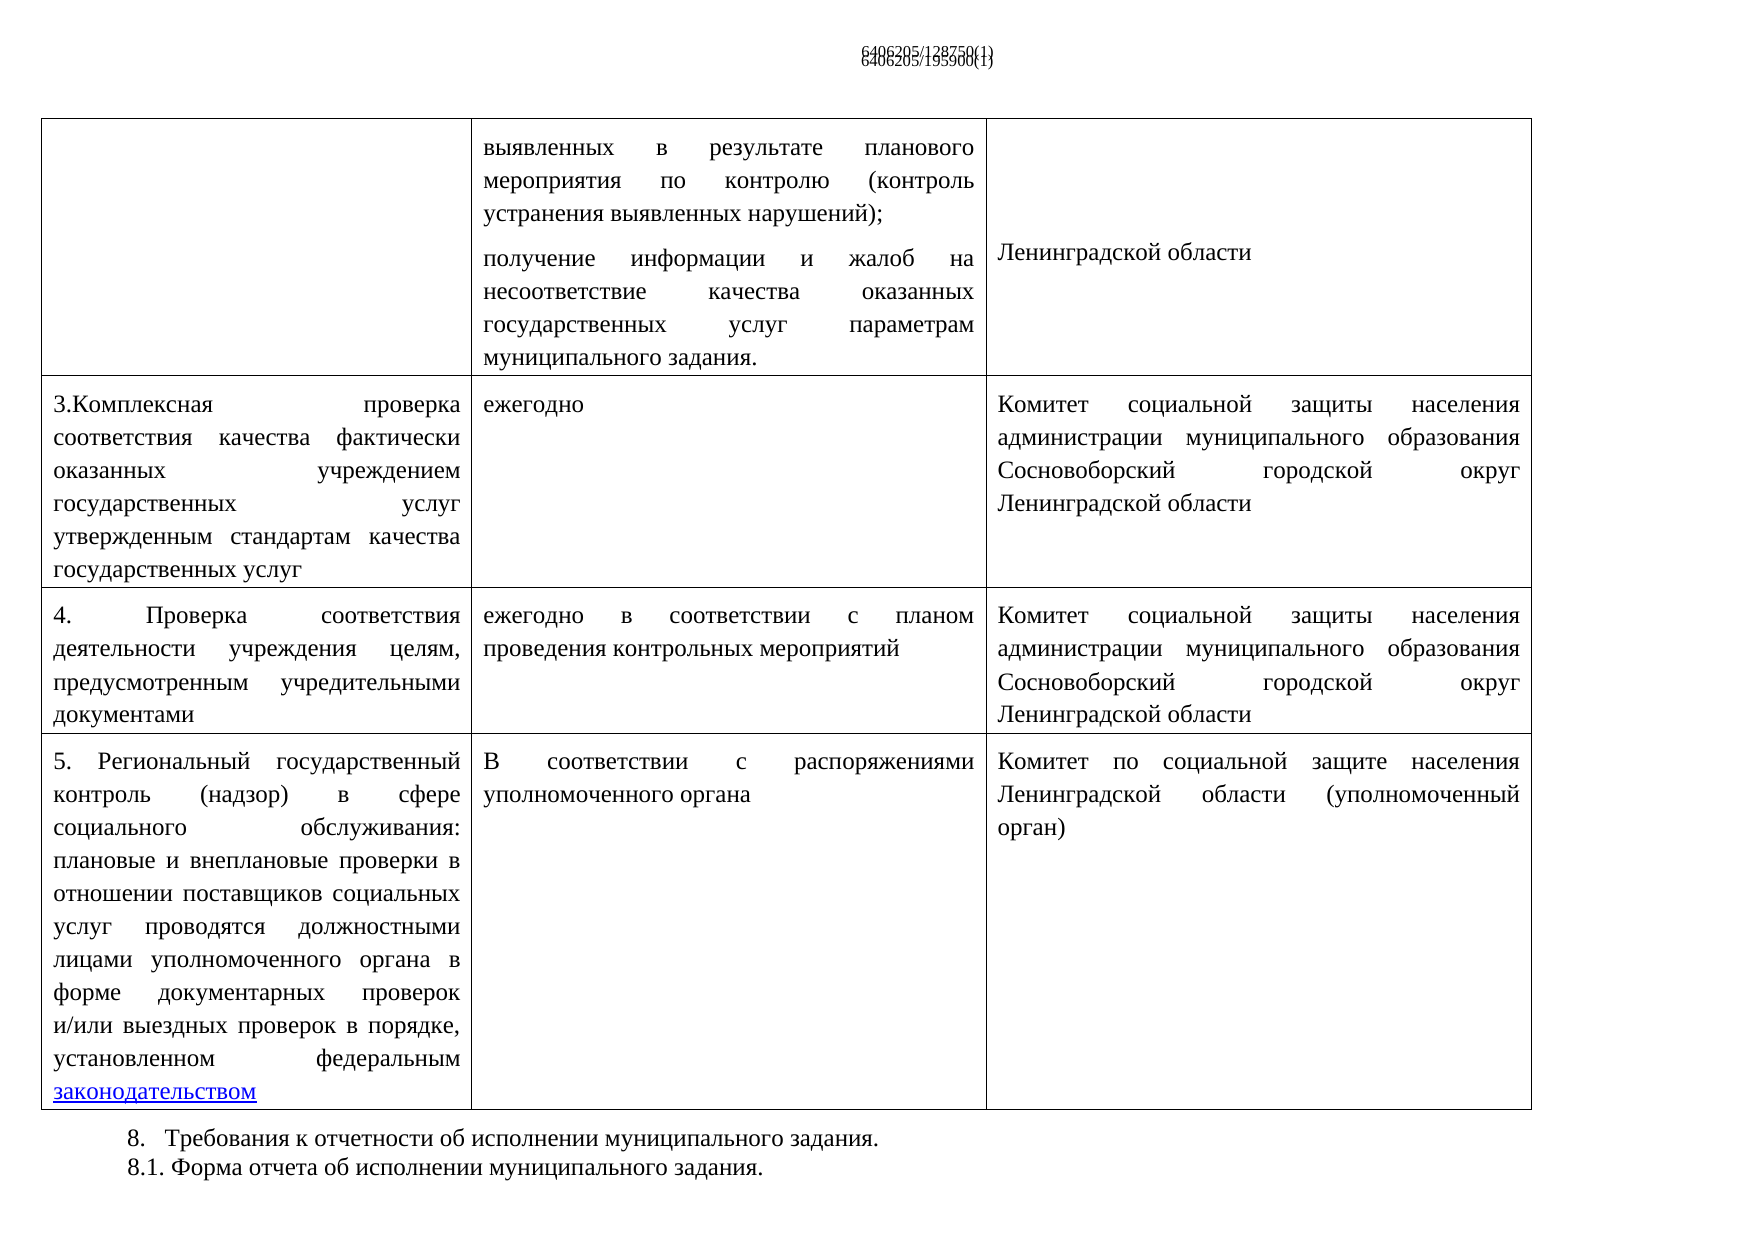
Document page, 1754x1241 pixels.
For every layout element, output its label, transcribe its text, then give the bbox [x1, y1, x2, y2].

table_cell В соответствии с распоряжениями уполномоченного органа [472, 734, 986, 1109]
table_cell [987, 119, 1531, 375]
table_cell ежегодно [472, 376, 986, 587]
table_cell Комитет социальной защиты населения администрации муниципального образования Сосновоборский городской округ Ленинградской области [987, 376, 1531, 587]
text 8. Требования к отчетности об исполнении муниципального задания. [53, 1123, 1701, 1152]
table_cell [472, 119, 986, 375]
table_cell Комитет социальной защиты населения администрации муниципального образования Сосновоборский городской округ Ленинградской области [987, 588, 1531, 733]
table_cell Комитет по социальной защите населения Ленинградской области (уполномоченный орган) [987, 734, 1531, 1109]
table_cell 4. Проверка соответствия деятельности учреждения целям, предусмотренным учредительными документами [42, 588, 471, 733]
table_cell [42, 119, 471, 375]
table_cell ежегодно в соответствии с планом проведения контрольных мероприятий [472, 588, 986, 733]
text 8.1. Форма отчета об исполнении муниципального задания. [53, 1152, 1701, 1180]
table_cell 3.Комплексная проверка соответствия качества фактически оказанных учреждением государственных услуг утвержденным стандартам качества государственных услуг [42, 376, 471, 587]
table_cell 5. Региональный государственный контроль (надзор) в сфере социального обслуживания: плановые и внеплановые проверки в отношении поставщиков социальных услуг проводятся должностными лицами уполномоченного органа в форме документарных проверок и/или выездных проверок в порядке, установленном федеральным законодательством [42, 734, 471, 1109]
